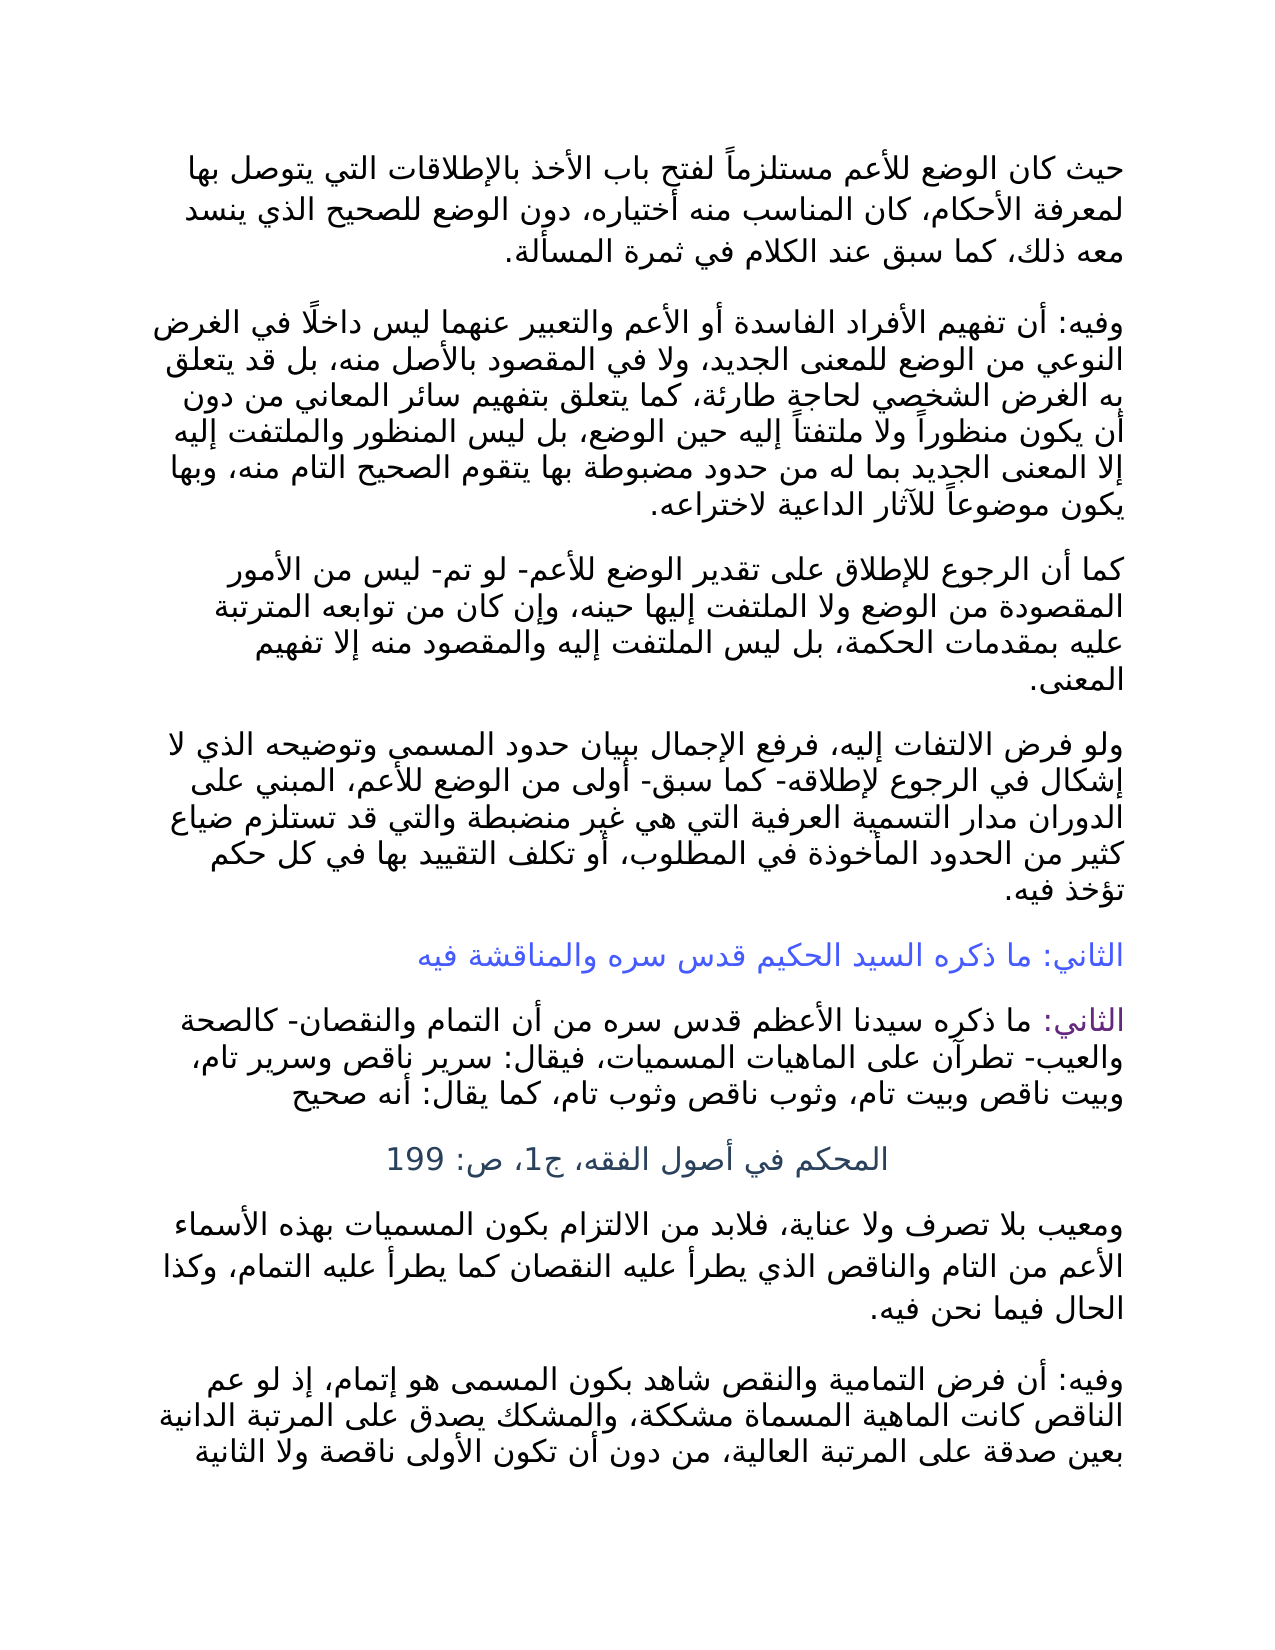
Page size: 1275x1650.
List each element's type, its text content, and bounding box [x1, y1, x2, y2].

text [150, 1361, 1125, 1470]
text حيث كان الوضع للأعم مستلزماً لفتح باب الأخذ بالإطلاقات التي يتوصل بها لمعرفة الأحكام، كان المناسب منه أختياره، دون الوضع للصحيح الذي ينسد معه ذلك، كما سبق عند الكلام في ثمرة المسألة. [150, 150, 1125, 270]
text المحكم في أصول الفقه، ج‏1، ص: 199 [150, 1141, 1125, 1177]
text وفيه: أن تفهيم الأفراد الفاسدة أو الأعم والتعبير عنهما ليس داخلًا في الغرض النوعي من الوضع للمعنى الجديد، ولا في المقصود بالأصل منه، بل قد يتعلق به الغرض الشخصي لحاجة طارئة، كما يتعلق بتفهيم سائر المعاني من دون أن يكون منظوراً ولا ملتفتاً إليه حين الوضع، بل ليس المنظور والملتفت إليه إلا المعنى الجديد بما له من حدود مضبوطة بها يتقوم الصحيح التام منه، وبها يكون موضوعاً للآثار الداعية لاختراعه. [150, 304, 1125, 523]
text ومعيب بلا تصرف ولا عناية، فلابد من الالتزام بكون المسميات بهذه الأسماء الأعم من التام والناقص الذي يطرأ عليه النقصان كما يطرأ عليه التمام، وكذا الحال فيما نحن فيه. [150, 1207, 1125, 1326]
text ولو فرض الالتفات إليه، فرفع الإجمال ببيان حدود المسمى وتوضيحه الذي لا إشكال في الرجوع لإطلاقه- كما سبق- أولى من الوضع للأعم، المبني على الدوران مدار التسمية العرفية التي هي غير منضبطة والتي قد تستلزم ضياع كثير من الحدود المأخوذة في المطلوب، أو تكلف التقييد بها في كل حكم تؤخذ فيه. [150, 726, 1125, 908]
text كما أن الرجوع للإطلاق على تقدير الوضع للأعم- لو تم- ليس من الأمور المقصودة من الوضع ولا الملتفت إليها حينه، وإن كان من توابعه المترتبة عليه بمقدمات الحكمة، بل ليس الملتفت إليه والمقصود منه إلا تفهيم المعنى. [150, 552, 1125, 697]
text الثاني: ما ذكره السيد الحكيم قدس سره والمناقشة فيه‏ [150, 937, 1125, 974]
text الثاني: ما ذكره سيدنا الأعظم قدس سره من أن التمام والنقصان- كالصحة والعيب- تطرآن على الماهيات المسميات، فيقال: سرير ناقص وسرير تام، وبيت ناقص وبيت تام، وثوب ناقص وثوب تام، كما يقال: أنه صحيح‏ [150, 1003, 1125, 1112]
